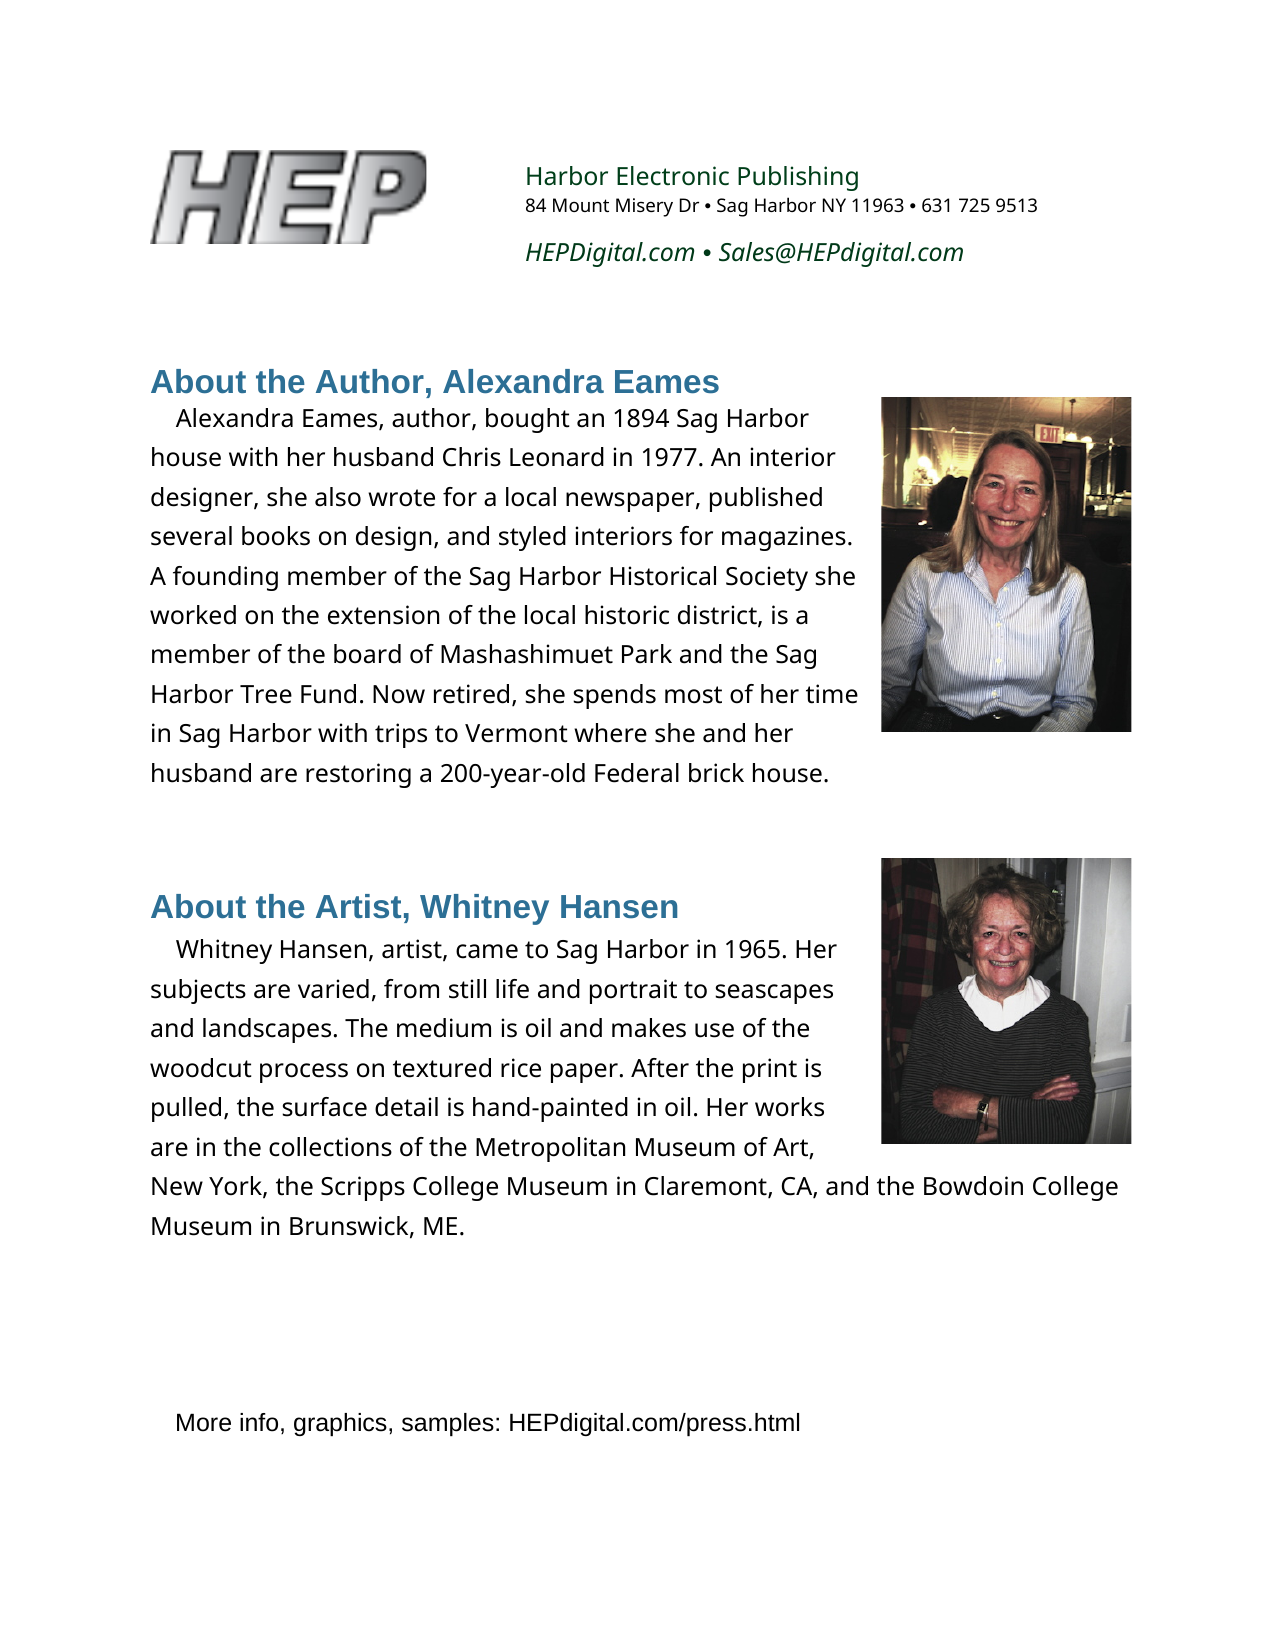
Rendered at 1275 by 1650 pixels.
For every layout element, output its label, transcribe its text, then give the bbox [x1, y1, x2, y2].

picture [881, 397, 1132, 732]
subtitle About the Artist, Whitney Hansen [150, 887, 881, 926]
subtitle About the Author, Alexandra Eames [150, 362, 1125, 400]
text Alexandra Eames, author, bought an 1894 Sag Harbor house with her husband Chris Leonard in 1977. An interior designer, she also wrote for a local newspaper, published several books on design, and styled interiors for magazines. A founding member of the Sag Harbor Historical Society she worked on the extension of the local historic district, is a member of the board of Mashashimuet Park and the Sag Harbor Tree Fund. Now retired, she spends most of her time in Sag Harbor with trips to Vermont where she and her husband are restoring a 200-year-old Federal brick house. [150, 400, 1125, 790]
text Whitney Hansen, artist, came to Sag Harbor in 1965. Her subjects are varied, from still life and portrait to seascapes and landscapes. The medium is oil and makes use of the woodcut process on textured rice paper. After the print is pulled, the surface detail is hand-painted in oil. Her works are in the collections of the Metropolitan Museum of Art, New York, the Scripps College Museum in Claremont, CA, and the Bowdoin College Museum in Brunswick, ME. [150, 932, 1125, 1242]
picture [881, 858, 1132, 1144]
text More info, graphics, samples: HEPdigital.com/press.html [150, 1405, 1125, 1436]
